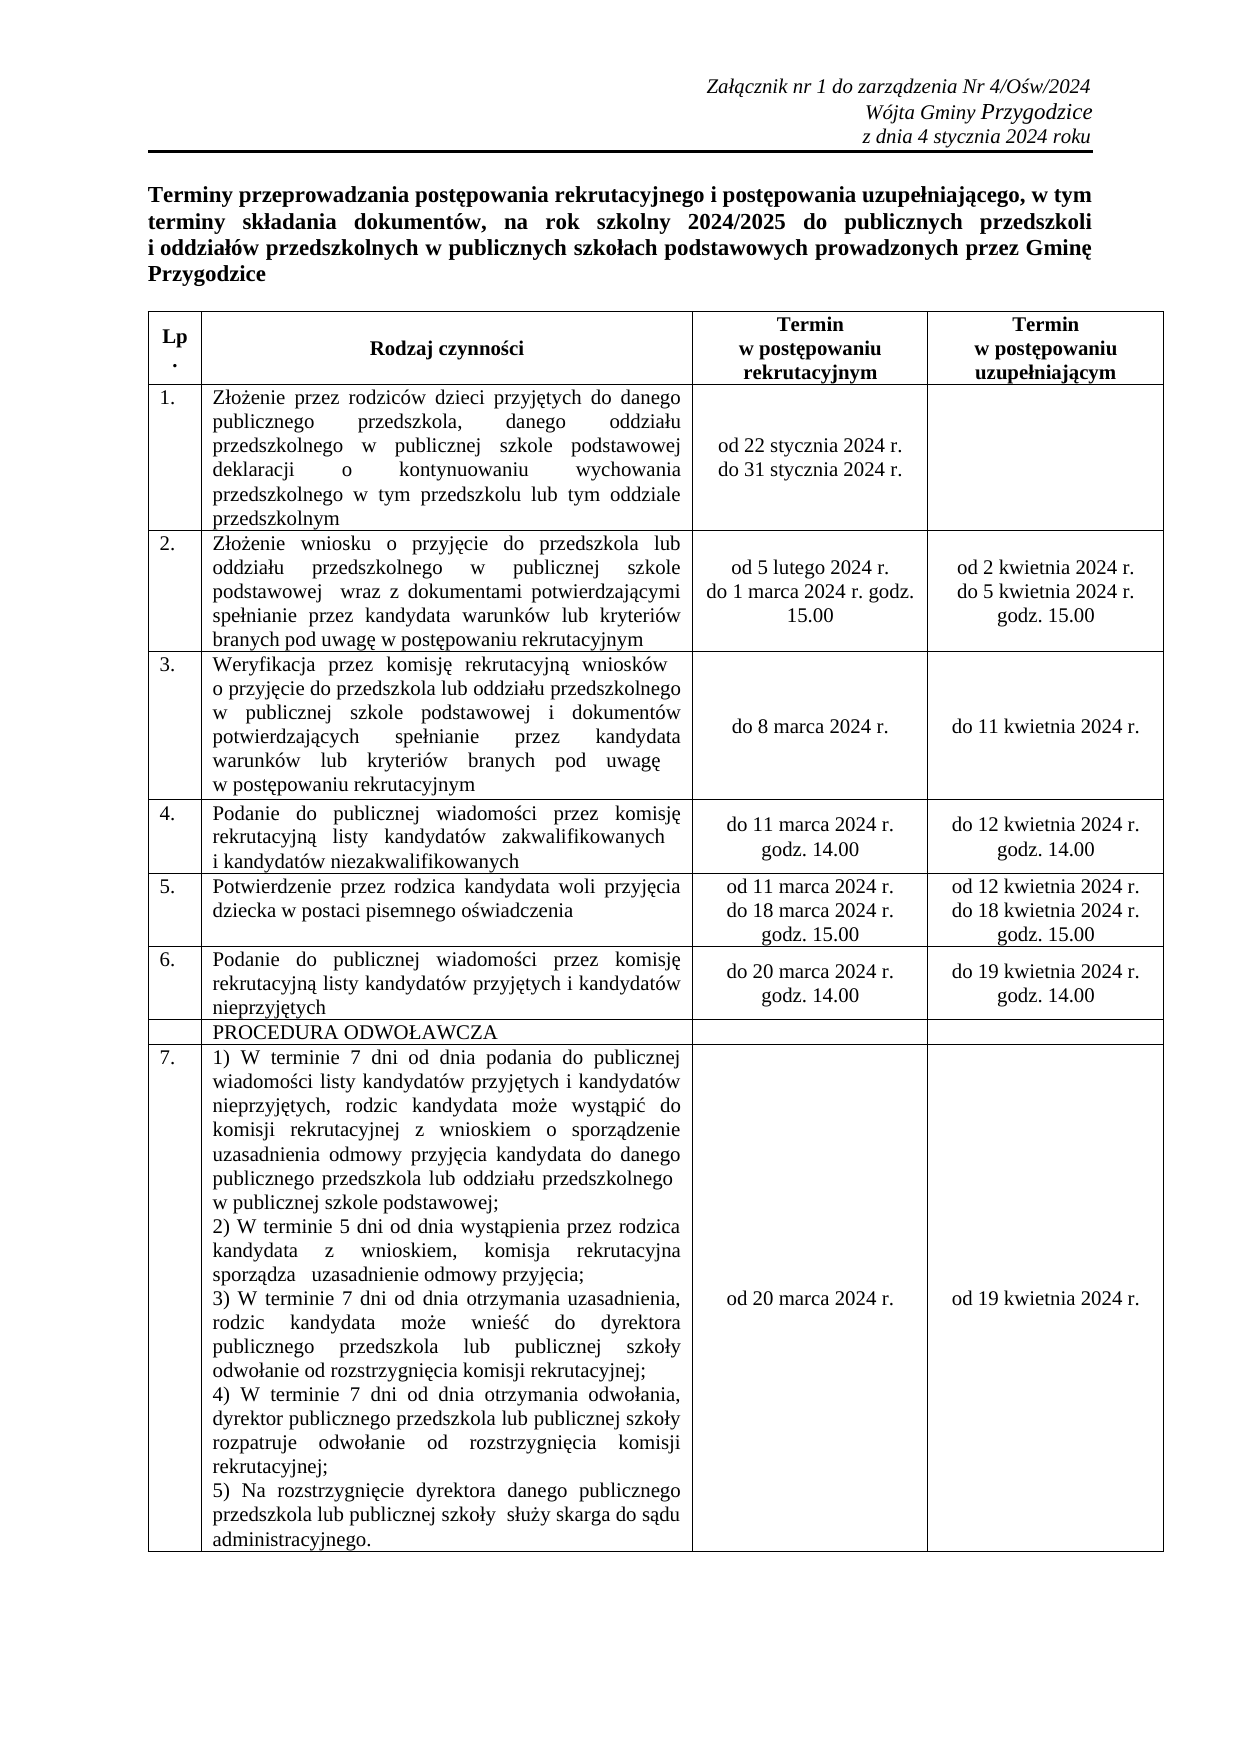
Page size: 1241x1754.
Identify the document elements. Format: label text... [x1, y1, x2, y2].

table_cell od 22 stycznia 2024 r. do 31 stycznia 2024 r. [693, 385, 927, 529]
table_cell od 20 marca 2024 r. [693, 1045, 927, 1551]
table_cell 6. [149, 947, 201, 1019]
table_header Rodzaj czynności [202, 312, 692, 384]
table_header Termin w postępowaniu uzupełniającym [928, 312, 1163, 384]
table_cell do 19 kwietnia 2024 r. godz. 14.00 [928, 947, 1163, 1019]
table_cell [928, 385, 1163, 529]
table_cell PROCEDURA ODWOŁAWCZA [202, 1020, 692, 1044]
table_cell do 11 kwietnia 2024 r. [928, 652, 1163, 799]
table_cell [928, 1020, 1163, 1044]
table_cell od 12 kwietnia 2024 r. do 18 kwietnia 2024 r. godz. 15.00 [928, 874, 1163, 946]
table_cell Weryfikacja przez komisję rekrutacyjną wniosków o przyjęcie do przedszkola lub oddziału przedszkolnego w publicznej szkole podstawowej i dokumentów potwierdzających spełnianie przez kandydata warunków lub kryteriów branych pod uwagę w postępowaniu rekrutacyjnym [202, 652, 692, 799]
table_cell Złożenie wniosku o przyjęcie do przedszkola lub oddziału przedszkolnego w publicznej szkole podstawowej wraz z dokumentami potwierdzającymi spełnianie przez kandydata warunków lub kryteriów branych pod uwagę w postępowaniu rekrutacyjnym [202, 531, 692, 651]
table_cell od 19 kwietnia 2024 r. [928, 1045, 1163, 1551]
table_header Termin w postępowaniu rekrutacyjnym [693, 312, 927, 384]
table_cell od 5 lutego 2024 r. do 1 marca 2024 r. godz. 15.00 [693, 531, 927, 651]
table_cell do 11 marca 2024 r. godz. 14.00 [693, 800, 927, 873]
table_cell od 11 marca 2024 r. do 18 marca 2024 r. godz. 15.00 [693, 874, 927, 946]
table_cell [149, 1020, 201, 1044]
table_cell od 2 kwietnia 2024 r. do 5 kwietnia 2024 r. godz. 15.00 [928, 531, 1163, 651]
table_cell Złożenie przez rodziców dzieci przyjętych do danego publicznego przedszkola, danego oddziału przedszkolnego w publicznej szkole podstawowej deklaracji o kontynuowaniu wychowania przedszkolnego w tym przedszkolu lub tym oddziale przedszkolnym [202, 385, 692, 529]
table_cell 3. [149, 652, 201, 799]
table_cell [693, 1020, 927, 1044]
table_cell 1. [149, 385, 201, 529]
table_header Lp. [149, 312, 201, 384]
table_cell 5. [149, 874, 201, 946]
table_cell Podanie do publicznej wiadomości przez komisję rekrutacyjną listy kandydatów zakwalifikowanych i kandydatów niezakwalifikowanych [202, 800, 692, 873]
table_cell Podanie do publicznej wiadomości przez komisję rekrutacyjną listy kandydatów przyjętych i kandydatów nieprzyjętych [202, 947, 692, 1019]
table_cell 1) W terminie 7 dni od dnia podania do publicznej wiadomości listy kandydatów przyjętych i kandydatów nieprzyjętych, rodzic kandydata może wystąpić do komisji rekrutacyjnej z wnioskiem o sporządzenie uzasadnienia odmowy przyjęcia kandydata do danego publicznego przedszkola lub oddziału przedszkolnego w publicznej szkole podstawowej; 2) W terminie 5 dni od dnia wystąpienia przez rodzica kandydata z wnioskiem, komisja rekrutacyjna sporządza uzasadnienie odmowy przyjęcia; 3) W terminie 7 dni od dnia otrzymania uzasadnienia, rodzic kandydata może wnieść do dyrektora publicznego przedszkola lub publicznej szkoły odwołanie od rozstrzygnięcia komisji rekrutacyjnej; 4) W terminie 7 dni od dnia otrzymania odwołania, dyrektor publicznego przedszkola lub publicznej szkoły rozpatruje odwołanie od rozstrzygnięcia komisji rekrutacyjnej; 5) Na rozstrzygnięcie dyrektora danego publicznego przedszkola lub publicznej szkoły służy skarga do sądu administracyjnego. [202, 1045, 692, 1551]
table_cell do 8 marca 2024 r. [693, 652, 927, 799]
table_cell 7. [149, 1045, 201, 1551]
table_cell 2. [149, 531, 201, 651]
text Terminy przeprowadzania postępowania rekrutacyjnego i postępowania uzupełniającego, w tym terminy składania dokumentów, na rok szkolny 2024/2025 do publicznych przedszkoli i oddziałów przedszkolnych w publicznych szkołach podstawowych prowadzonych przez Gminę Przygodzice [148, 181, 1093, 287]
table_cell 4. [149, 800, 201, 873]
table_cell do 12 kwietnia 2024 r. godz. 14.00 [928, 800, 1163, 873]
table_cell Potwierdzenie przez rodzica kandydata woli przyjęcia dziecka w postaci pisemnego oświadczenia [202, 874, 692, 946]
table_cell do 20 marca 2024 r. godz. 14.00 [693, 947, 927, 1019]
